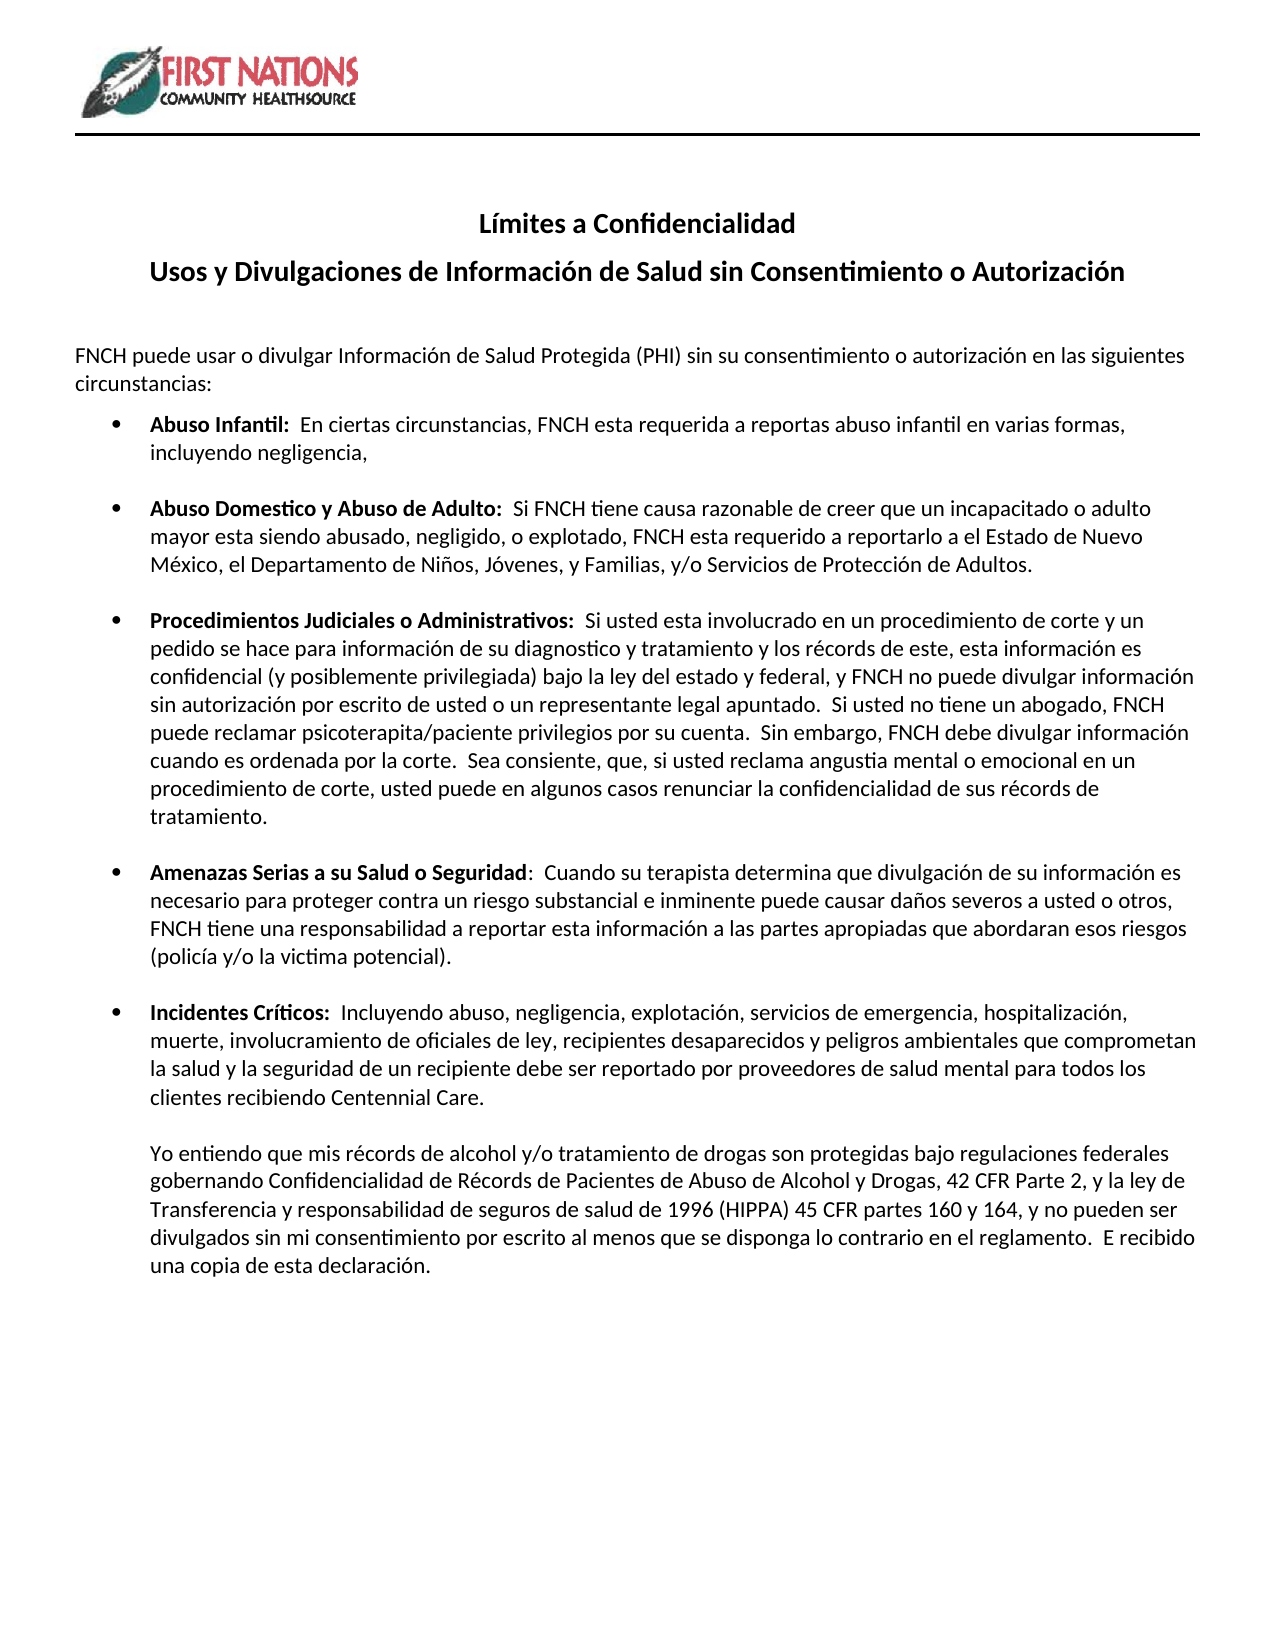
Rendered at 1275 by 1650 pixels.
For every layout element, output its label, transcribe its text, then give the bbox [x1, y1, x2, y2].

text Usos y Divulgaciones de Información de Salud sin Consentimiento o Autorización [75, 253, 1200, 288]
list Abuso Domestico y Abuso de Adulto: Si FNCH tiene causa razonable de creer que un incapacitado o adulto mayor esta siendo abusado, negligido, o explotado, FNCH esta requerido a reportarlo a el Estado de Nuevo México, el Departamento de Niños, Jóvenes, y Familias, y/o Servicios de Protección de Adultos. [112, 494, 1200, 578]
picture [80, 46, 358, 118]
text FNCH puede usar o divulgar Información de Salud Protegida (PHI) sin su consentimiento o autorización en las siguientes circunstancias: [75, 342, 1200, 398]
list Procedimientos Judiciales o Administrativos: Si usted esta involucrado en un procedimiento de corte y un pedido se hace para información de su diagnostico y tratamiento y los récords de este, esta información es confidencial (y posiblemente privilegiada) bajo la ley del estado y federal, y FNCH no puede divulgar información sin autorización por escrito de usted o un representante legal apuntado. Si usted no tiene un abogado, FNCH puede reclamar psicoterapita/paciente privilegios por su cuenta. Sin embargo, FNCH debe divulgar información cuando es ordenada por la corte. Sea consiente, que, si usted reclama angustia mental o emocional en un procedimiento de corte, usted puede en algunos casos renunciar la confidencialidad de sus récords de tratamiento. [112, 606, 1200, 830]
list Abuso Infantil: En ciertas circunstancias, FNCH esta requerida a reportas abuso infantil en varias formas, incluyendo negligencia, [112, 410, 1200, 466]
list Incidentes Críticos: Incluyendo abuso, negligencia, explotación, servicios de emergencia, hospitalización, muerte, involucramiento de oficiales de ley, recipientes desaparecidos y peligros ambientales que comprometan la salud y la seguridad de un recipiente debe ser reportado por proveedores de salud mental para todos los clientes recibiendo Centennial Care. [112, 998, 1200, 1111]
list Yo entiendo que mis récords de alcohol y/o tratamiento de drogas son protegidas bajo regulaciones federales gobernando Confidencialidad de Récords de Pacientes de Abuso de Alcohol y Drogas, 42 CFR Parte 2, y la ley de Transferencia y responsabilidad de seguros de salud de 1996 (HIPPA) 45 CFR partes 160 y 164, y no pueden ser divulgados sin mi consentimiento por escrito al menos que se disponga lo contrario en el reglamento. E recibido una copia de esta declaración. [150, 1139, 1200, 1279]
text Límites a Confidencialidad [75, 205, 1200, 240]
list Amenazas Serias a su Salud o Seguridad: Cuando su terapista determina que divulgación de su información es necesario para proteger contra un riesgo substancial e inminente puede causar daños severos a usted o otros, FNCH tiene una responsabilidad a reportar esta información a las partes apropiadas que abordaran esos riesgos (policía y/o la victima potencial). [112, 858, 1200, 971]
